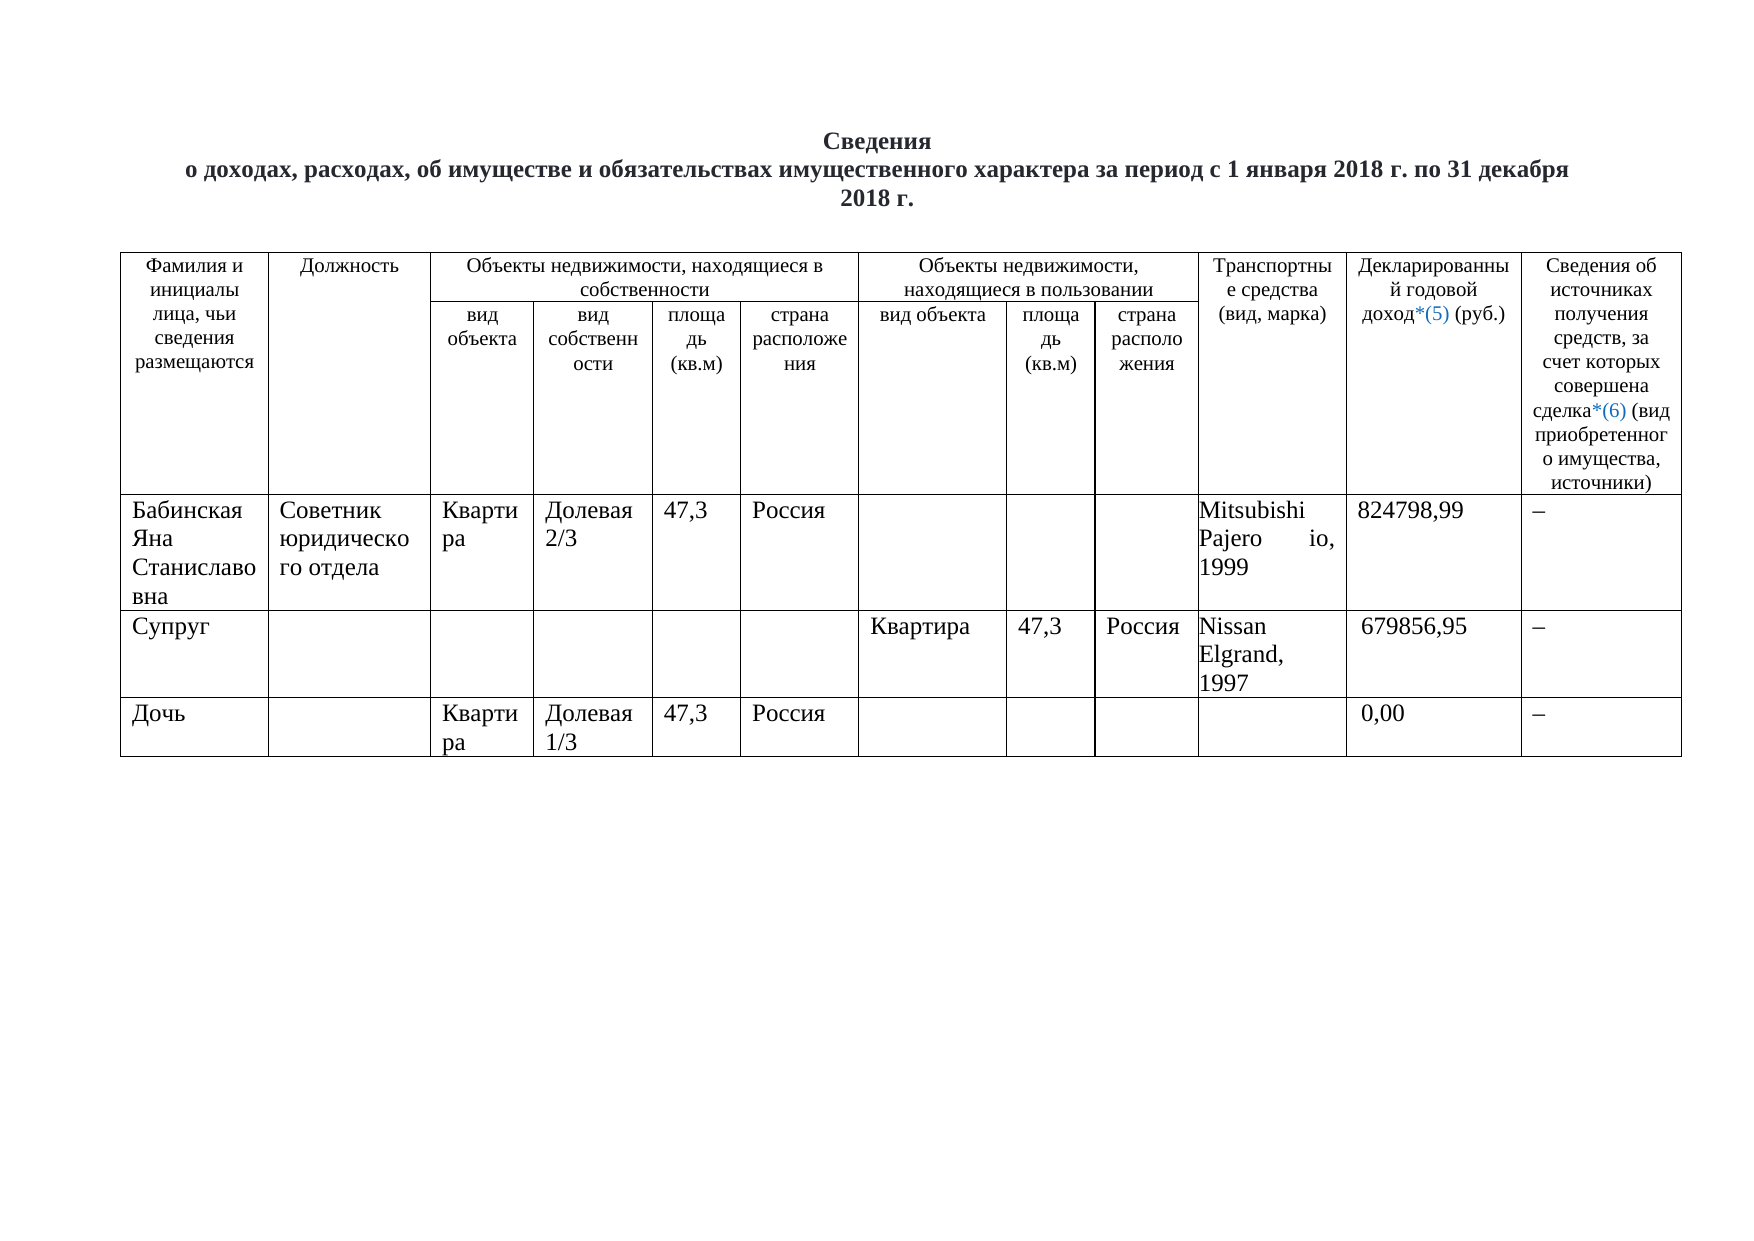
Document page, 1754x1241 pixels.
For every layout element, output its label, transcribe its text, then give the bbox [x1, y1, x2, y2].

table_cell [534, 611, 652, 697]
table_cell – [1522, 698, 1681, 756]
table_header Объекты недвижимости, находящиеся в пользовании [859, 253, 1198, 301]
table_cell [431, 611, 533, 697]
table_cell [859, 495, 1006, 610]
table_cell Дочь [121, 698, 268, 756]
table_cell площадь (кв.м) [653, 302, 740, 494]
table_cell вид объекта [431, 302, 533, 494]
table_cell [859, 698, 1006, 756]
table_cell Долевая 2/3 [534, 495, 652, 610]
table_cell 0,00 [1347, 698, 1521, 756]
table_cell Россия [741, 495, 858, 610]
table_cell [653, 611, 740, 697]
table_cell [269, 611, 430, 697]
table_header Сведения об источниках получения средств, за счет которых совершена сделка*(6) (вид приобретенного имущества, источники) [1522, 253, 1681, 494]
table_cell Долевая 1/3 [534, 698, 652, 756]
table_cell [741, 611, 858, 697]
table_cell 47,3 [1007, 611, 1094, 697]
table_header Объекты недвижимости, находящиеся в собственности [431, 253, 858, 301]
table_cell 47,3 [653, 495, 740, 610]
subtitle Сведения о доходах, расходах, об имуществе и обязательствах имущественного характера за период с 1 января 2018 г. по 31 декабря 2018 г. [150, 126, 1604, 212]
table_cell страна расположения [741, 302, 858, 494]
table_cell 679856,95 [1347, 611, 1521, 697]
table_cell Квартира [431, 495, 533, 610]
table_header Транспортные средства (вид, марка) [1199, 253, 1346, 494]
table_cell вид объекта [859, 302, 1006, 494]
table_cell 824798,99 [1347, 495, 1521, 610]
table_cell Mitsubishi Pajero io, 1999 [1199, 495, 1346, 610]
table_cell [269, 698, 430, 756]
table_cell Россия [1096, 611, 1198, 697]
table_header Должность [269, 253, 430, 494]
table_header Фамилия и инициалы лица, чьи сведения размещаются [121, 253, 268, 494]
table_cell Советник юридического отдела [269, 495, 430, 610]
table_cell [1007, 495, 1094, 610]
table_cell [1007, 698, 1094, 756]
table_cell [1096, 495, 1198, 610]
table_cell Супруг [121, 611, 268, 697]
table_cell Бабинская Яна Станиславовна [121, 495, 268, 610]
table_cell Квартира [859, 611, 1006, 697]
table_cell – [1522, 495, 1681, 610]
table_cell Россия [741, 698, 858, 756]
table_cell страна расположения [1096, 302, 1198, 494]
table_cell вид собственности [534, 302, 652, 494]
table_cell Nissan Elgrand, 1997 [1199, 611, 1346, 697]
table_cell – [1522, 611, 1681, 697]
table_header Декларированный годовой доход*(5) (руб.) [1347, 253, 1521, 494]
table_cell 47,3 [653, 698, 740, 756]
table_cell Квартира [431, 698, 533, 756]
table_cell [1096, 698, 1198, 756]
table_cell [1199, 698, 1346, 756]
table_cell площадь (кв.м) [1007, 302, 1094, 494]
